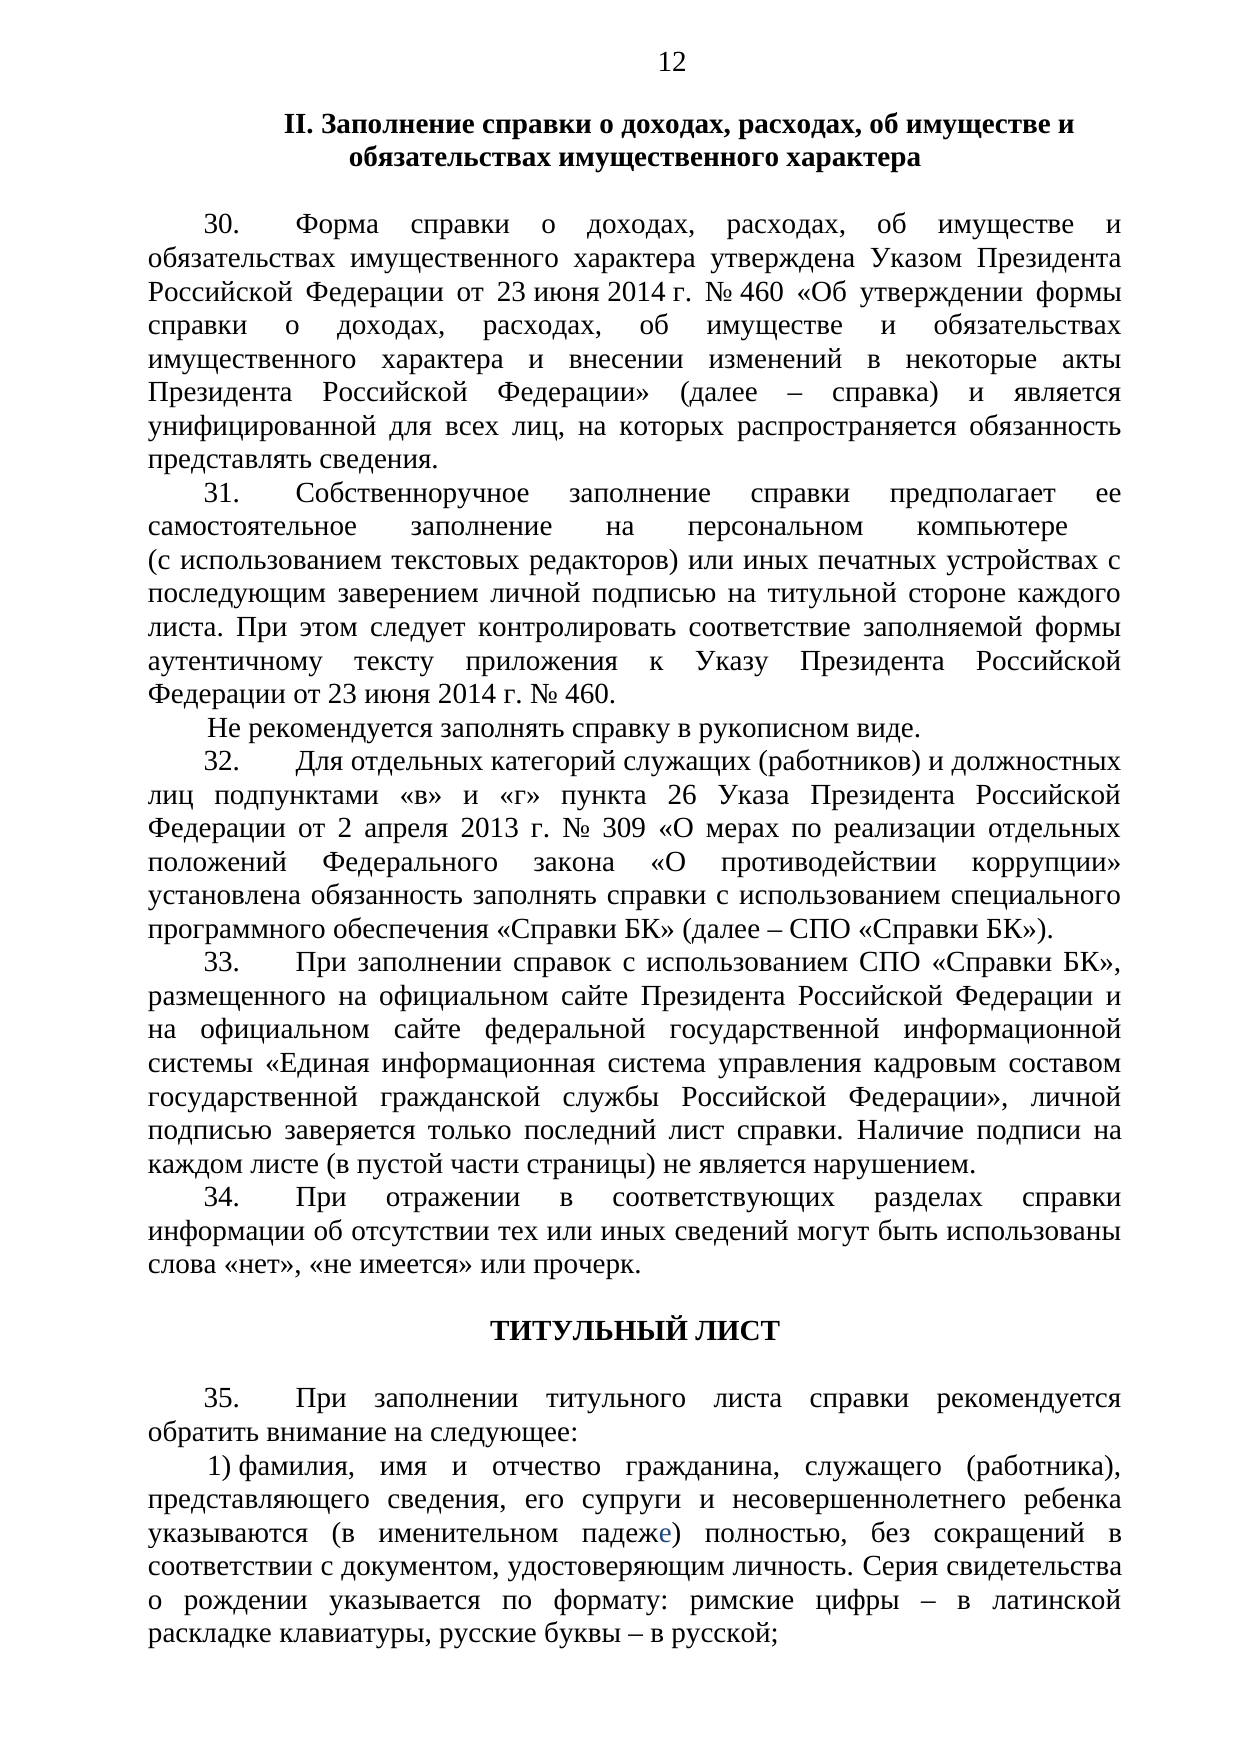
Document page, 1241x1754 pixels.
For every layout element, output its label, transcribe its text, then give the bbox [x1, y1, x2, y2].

text II. Заполнение справки о доходах, расходах, об имуществе и обязательствах имущественного характера [148, 106, 1122, 173]
text 1) фамилия, имя и отчество гражданина, служащего (работника), представляющего сведения, его супруги и несовершеннолетнего ребенка указываются (в именительном падеже) полностью, без сокращений в соответствии с документом, удостоверяющим личность. Серия свидетельства о рождении указывается по формату: римские цифры – в латинской раскладке клавиатуры, русские буквы – в русской; [148, 1448, 1122, 1548]
list Для отдельных категорий служащих (работников) и должностных лиц подпунктами «в» и «г» пункта 26 Указа Президента Российской Федерации от 2 апреля 2013 г. № 309 «О мерах по реализации отдельных положений Федерального закона «О противодействии коррупции» установлена обязанность заполнять справки с использованием специального программного обеспечения «Справки БК» (далее – СПО «Справки БК»). [148, 743, 1122, 944]
list При заполнении титульного листа справки рекомендуется обратить внимание на следующее: [148, 1381, 1122, 1448]
text 1) фамилия, имя и отчество гражданина, служащего (работника), представляющего сведения, его супруги и несовершеннолетнего ребенка указываются (в именительном падеже) полностью, без сокращений в соответствии с документом, удостоверяющим личность. Серия свидетельства о рождении указывается по формату: римские цифры – в латинской раскладке клавиатуры, русские буквы – в русской; [148, 1548, 1122, 1649]
list При заполнении справок с использованием СПО «Справки БК», размещенного на официальном сайте Президента Российской Федерации и на официальном сайте федеральной государственной информационной системы «Единая информационная система управления кадровым составом государственной гражданской службы Российской Федерации», личной подписью заверяется только последний лист справки. Наличие подписи на каждом листе (в пустой части страницы) не является нарушением. [148, 944, 1122, 1179]
list ТИТУЛЬНЫЙ ЛИСТ [148, 1313, 1122, 1347]
text Не рекомендуется заполнять справку в рукописном виде. [148, 710, 1122, 743]
list При отражении в соответствующих разделах справки информации об отсутствии тех или иных сведений могут быть использованы слова «нет», «не имеется» или прочерк. [148, 1179, 1122, 1280]
list Форма справки о доходах, расходах, об имуществе и обязательствах имущественного характера утверждена Указом Президента Российской Федерации от 23 июня 2014 г. № 460 «Об утверждении формы справки о доходах, расходах, об имуществе и обязательствах имущественного характера и внесении изменений в некоторые акты Президента Российской Федерации» (далее – справка) и является унифицированной для всех лиц, на которых распространяется обязанность представлять сведения. [148, 207, 1122, 475]
list Собственноручное заполнение справки предполагает ее самостоятельное заполнение на персональном компьютере (с использованием текстовых редакторов) или иных печатных устройствах с последующим заверением личной подписью на титульной стороне каждого листа. При этом следует контролировать соответствие заполняемой формы аутентичному тексту приложения к Указу Президента Российской Федерации от 23 июня 2014 г. № 460. [148, 475, 1122, 710]
